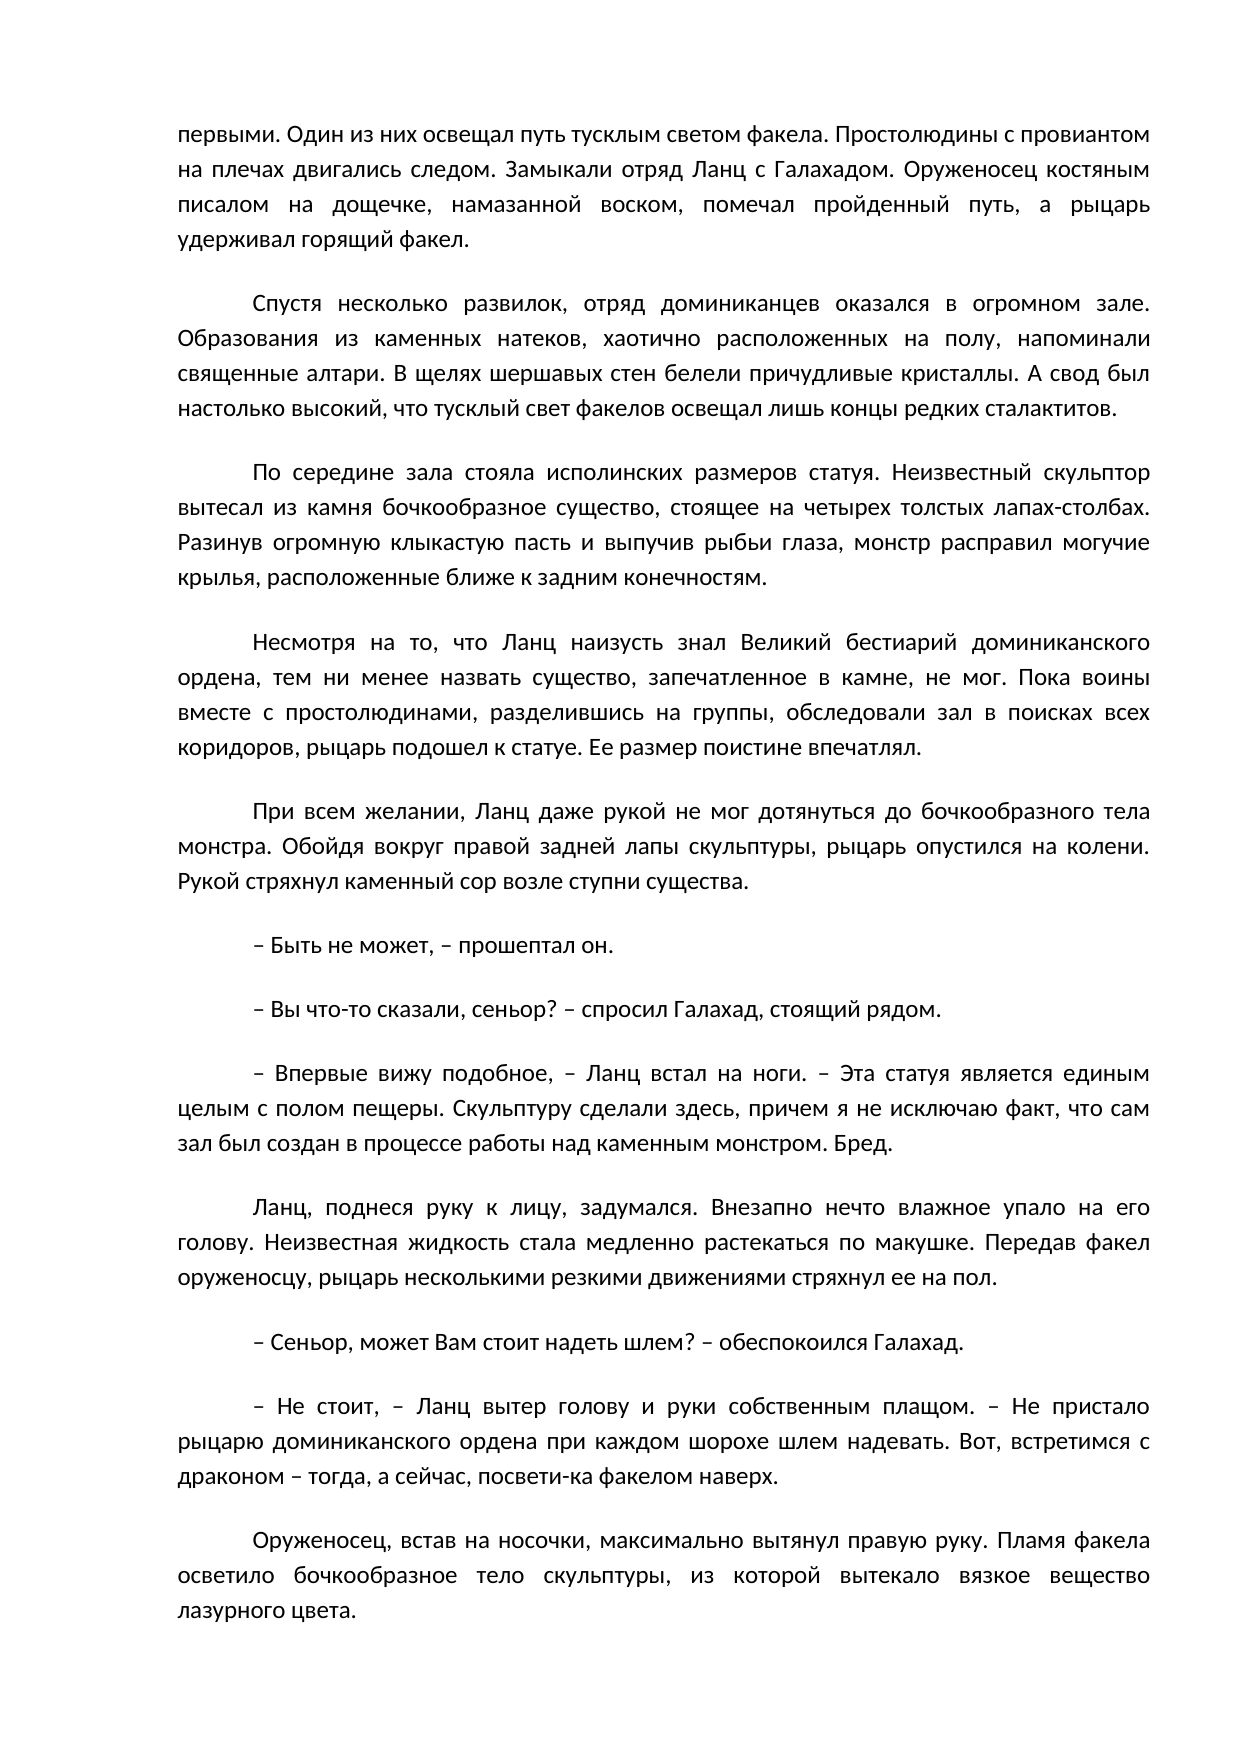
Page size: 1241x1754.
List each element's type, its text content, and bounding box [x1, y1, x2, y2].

text Оруженосец, встав на носочки, максимально вытянул правую руку. Пламя факела осветило бочкообразное тело скульптуры, из которой вытекало вязкое вещество лазурного цвета. [177, 1524, 1152, 1624]
text – Сеньор, может Вам стоит надеть шлем? – обеспокоился Галахад. [177, 1326, 1152, 1356]
text При всем желании, Ланц даже рукой не мог дотянуться до бочкообразного тела монстра. Обойдя вокруг правой задней лапы скульптуры, рыцарь опустился на колени. Рукой стряхнул каменный сор возле ступни существа. [177, 795, 1152, 895]
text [177, 118, 1152, 254]
text По середине зала стояла исполинских размеров статуя. Неизвестный скульптор вытесал из камня бочкообразное существо, стоящее на четырех толстых лапах-столбах. Разинув огромную клыкастую пасть и выпучив рыбьи глаза, монстр расправил могучие крылья, расположенные ближе к задним конечностям. [177, 456, 1152, 592]
text – Впервые вижу подобное, – Ланц встал на ноги. – Эта статуя является единым целым с полом пещеры. Скульптуру сделали здесь, причем я не исключаю факт, что сам зал был создан в процессе работы над каменным монстром. Бред. [177, 1057, 1152, 1158]
text Ланц, поднеся руку к лицу, задумался. Внезапно нечто влажное упало на его голову. Неизвестная жидкость стала медленно растекаться по макушке. Передав факел оруженосцу, рыцарь несколькими резкими движениями стряхнул ее на пол. [177, 1191, 1152, 1292]
text Несмотря на то, что Ланц наизусть знал Великий бестиарий доминиканского ордена, тем ни менее назвать существо, запечатленное в камне, не мог. Пока воины вместе с простолюдинами, разделившись на группы, обследовали зал в поисках всех коридоров, рыцарь подошел к статуе. Ее размер поистине впечатлял. [177, 626, 1152, 761]
text – Быть не может, – прошептал он. [177, 929, 1152, 959]
text – Не стоит, – Ланц вытер голову и руки собственным плащом. – Не пристало рыцарю доминиканского ордена при каждом шорохе шлем надевать. Вот, встретимся с драконом – тогда, а сейчас, посвети-ка факелом наверх. [177, 1390, 1152, 1490]
text – Вы что-то сказали, сеньор? – спросил Галахад, стоящий рядом. [177, 993, 1152, 1024]
text Спустя несколько развилок, отряд доминиканцев оказался в огромном зале. Образования из каменных натеков, хаотично расположенных на полу, напоминали священные алтари. В щелях шершавых стен белели причудливые кристаллы. А свод был настолько высокий, что тусклый свет факелов освещал лишь концы редких сталактитов. [177, 287, 1152, 423]
